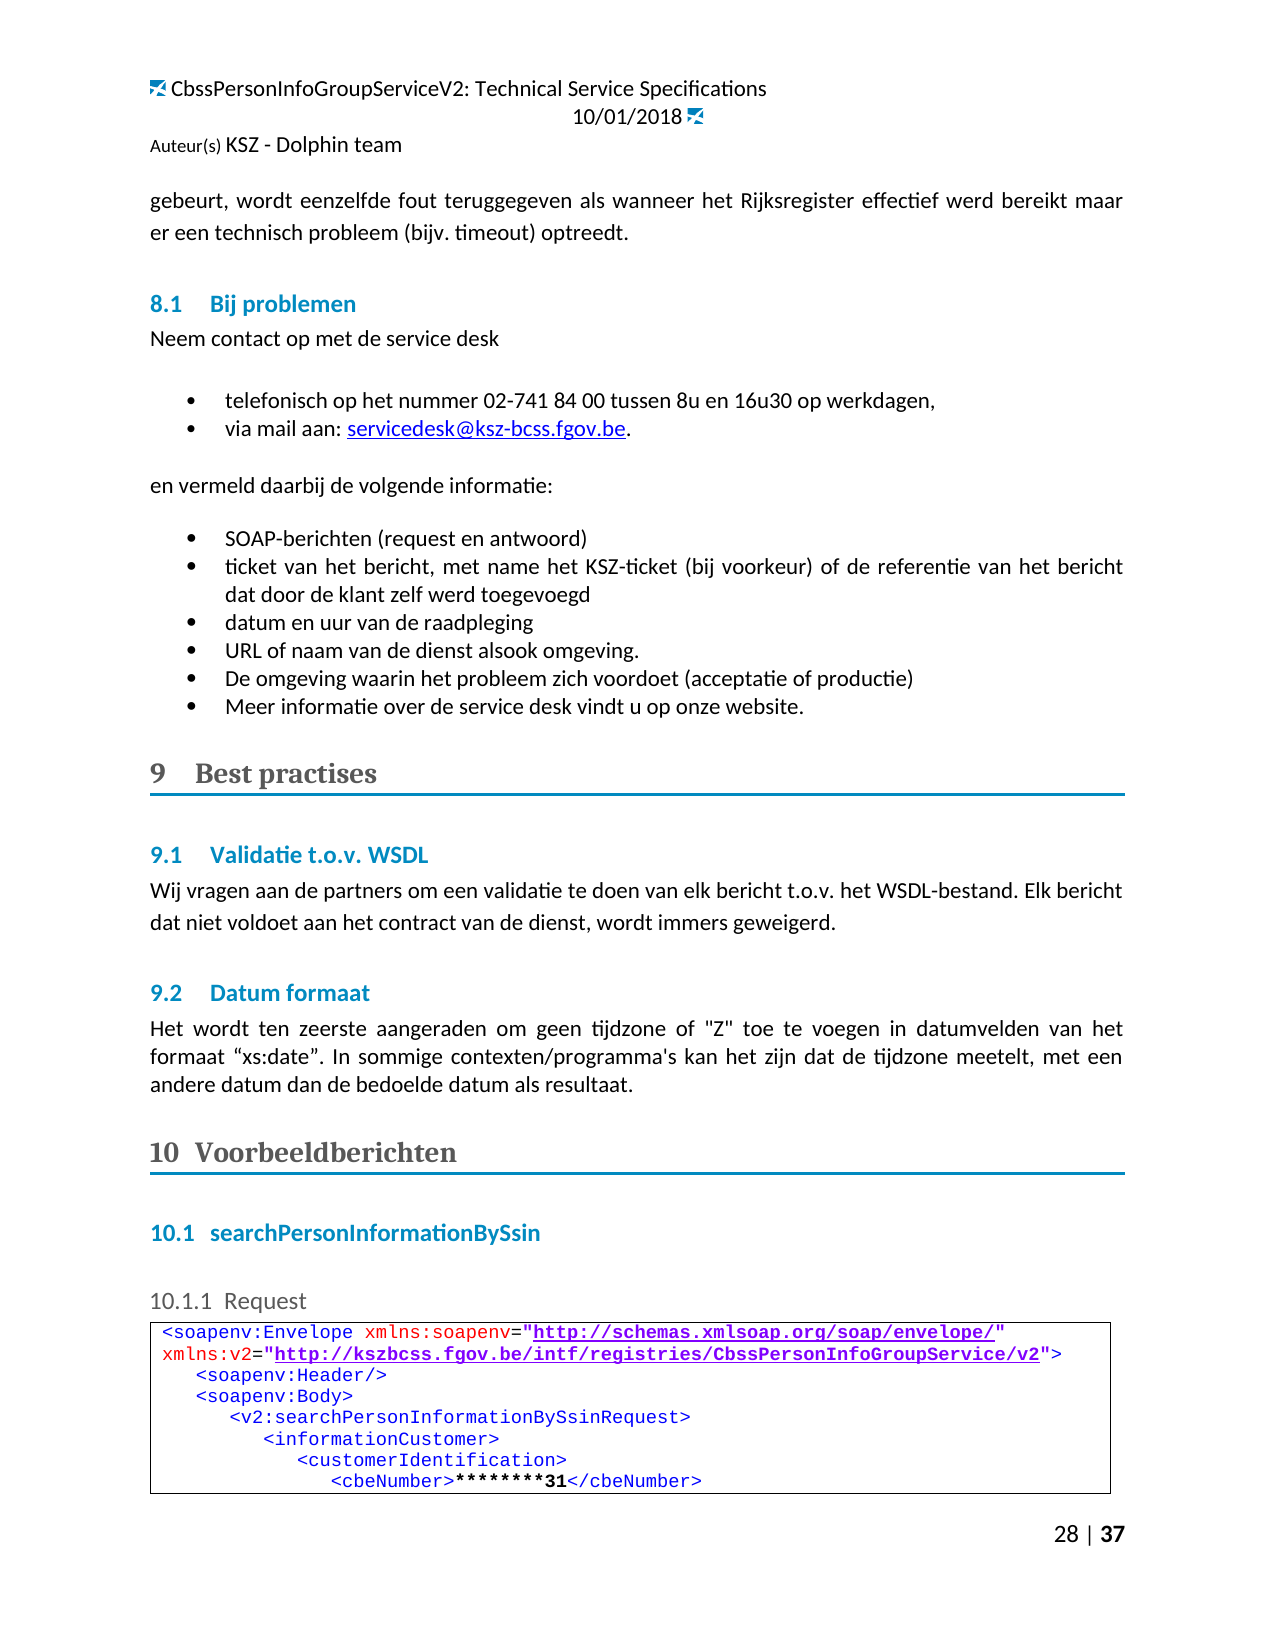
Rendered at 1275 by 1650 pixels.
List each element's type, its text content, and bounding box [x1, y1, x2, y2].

subtitle Voorbeeldberichten [150, 1136, 1125, 1172]
subtitle Validatie t.o.v. WSDL [150, 839, 1125, 869]
text Neem contact op met de service desk [150, 324, 1125, 352]
picture [687, 111, 704, 124]
list via mail aan: servicedesk@ksz-bcss.fgov.be. [187, 414, 1125, 442]
text Het wordt ten zeerste aangeraden om geen tijdzone of "Z" toe te voegen in datumvelden van het formaat “xs:date”. In sommige contexten/programma's kan het zijn dat de tijdzone meetelt, met een andere datum dan de bedoelde datum als resultaat. [150, 1014, 1125, 1098]
text en vermeld daarbij de volgende informatie: [150, 471, 1125, 499]
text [150, 186, 1125, 246]
list De omgeving waarin het probleem zich voordoet (acceptatie of productie) [187, 664, 1125, 692]
list datum en uur van de raadpleging [187, 608, 1125, 636]
text Wij vragen aan de partners om een validatie te doen van elk bericht t.o.v. het WSDL-bestand. Elk bericht dat niet voldoet aan het contract van de dienst, wordt immers geweigerd. [150, 876, 1125, 936]
list Meer informatie over de service desk vindt u op onze website. [187, 692, 1125, 720]
list SOAP-berichten (request en antwoord) [187, 524, 1125, 552]
list ticket van het bericht, met name het KSZ-ticket (bij voorkeur) of de referentie van het bericht dat door de klant zelf werd toegevoegd [187, 552, 1125, 608]
picture [150, 85, 166, 96]
subtitle Request [149, 1285, 1125, 1316]
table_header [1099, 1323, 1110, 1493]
subtitle Best practises [150, 758, 1125, 793]
subtitle Bij problemen [150, 288, 1125, 318]
subtitle Datum formaat [150, 978, 1125, 1008]
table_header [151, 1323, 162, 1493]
list telefonisch op het nummer 02-741 84 00 tussen 8u en 16u30 op werkdagen, [187, 386, 1125, 414]
list URL of naam van de dienst alsook omgeving. [187, 636, 1125, 664]
subtitle searchPersonInformationBySsin [150, 1217, 1125, 1248]
